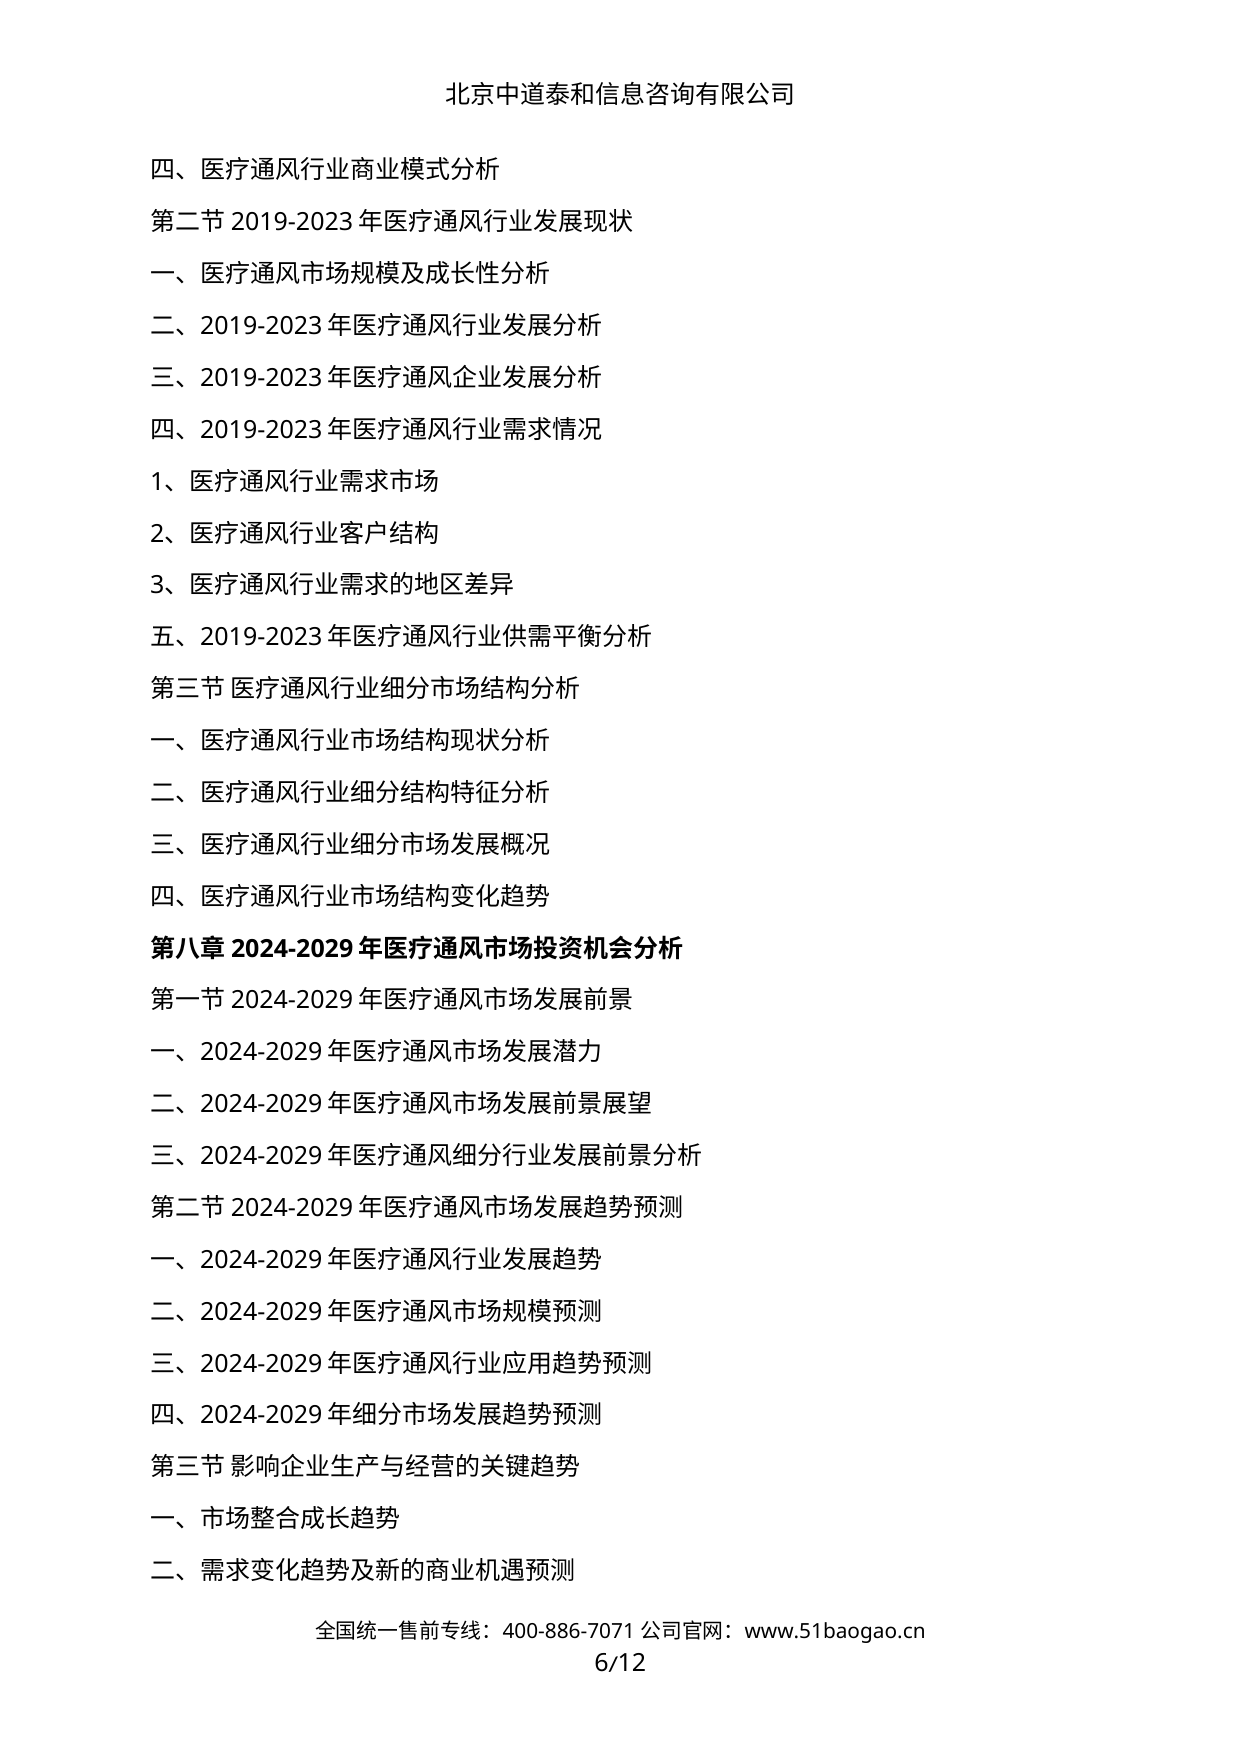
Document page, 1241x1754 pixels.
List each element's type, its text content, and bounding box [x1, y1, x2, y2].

text 二、2019-2023年医疗通风行业发展分析 [150, 306, 1090, 342]
text 四、医疗通风行业市场结构变化趋势 [150, 876, 1090, 912]
text 二、医疗通风行业细分结构特征分析 [150, 772, 1090, 809]
text 三、2024-2029年医疗通风细分行业发展前景分析 [150, 1136, 1090, 1172]
text 一、市场整合成长趋势 [150, 1499, 1090, 1535]
text 1、医疗通风行业需求市场 [150, 461, 1090, 497]
text 一、2024-2029年医疗通风行业发展趋势 [150, 1239, 1090, 1276]
text 一、2024-2029年医疗通风市场发展潜力 [150, 1032, 1090, 1068]
text 三、2019-2023年医疗通风企业发展分析 [150, 357, 1090, 394]
text 第二节 2024-2029年医疗通风市场发展趋势预测 [150, 1187, 1090, 1224]
text 第二节 2019-2023年医疗通风行业发展现状 [150, 202, 1090, 238]
text 第三节 医疗通风行业细分市场结构分析 [150, 669, 1090, 705]
text 三、医疗通风行业细分市场发展概况 [150, 824, 1090, 861]
text 第一节 2024-2029年医疗通风市场发展前景 [150, 980, 1090, 1016]
text 二、2024-2029年医疗通风市场发展前景展望 [150, 1084, 1090, 1120]
text 第八章 2024-2029年医疗通风市场投资机会分析 [150, 928, 1090, 964]
text 一、医疗通风行业市场结构现状分析 [150, 721, 1090, 757]
text 四、医疗通风行业商业模式分析 [150, 150, 1090, 186]
text 二、需求变化趋势及新的商业机遇预测 [150, 1551, 1090, 1587]
text 2、医疗通风行业客户结构 [150, 513, 1090, 549]
text 四、2019-2023年医疗通风行业需求情况 [150, 409, 1090, 446]
text 四、2024-2029年细分市场发展趋势预测 [150, 1395, 1090, 1431]
text 3、医疗通风行业需求的地区差异 [150, 565, 1090, 601]
text 三、2024-2029年医疗通风行业应用趋势预测 [150, 1343, 1090, 1379]
text 二、2024-2029年医疗通风市场规模预测 [150, 1291, 1090, 1327]
text 一、医疗通风市场规模及成长性分析 [150, 254, 1090, 290]
text 五、2019-2023年医疗通风行业供需平衡分析 [150, 617, 1090, 653]
text 第三节 影响企业生产与经营的关键趋势 [150, 1447, 1090, 1483]
